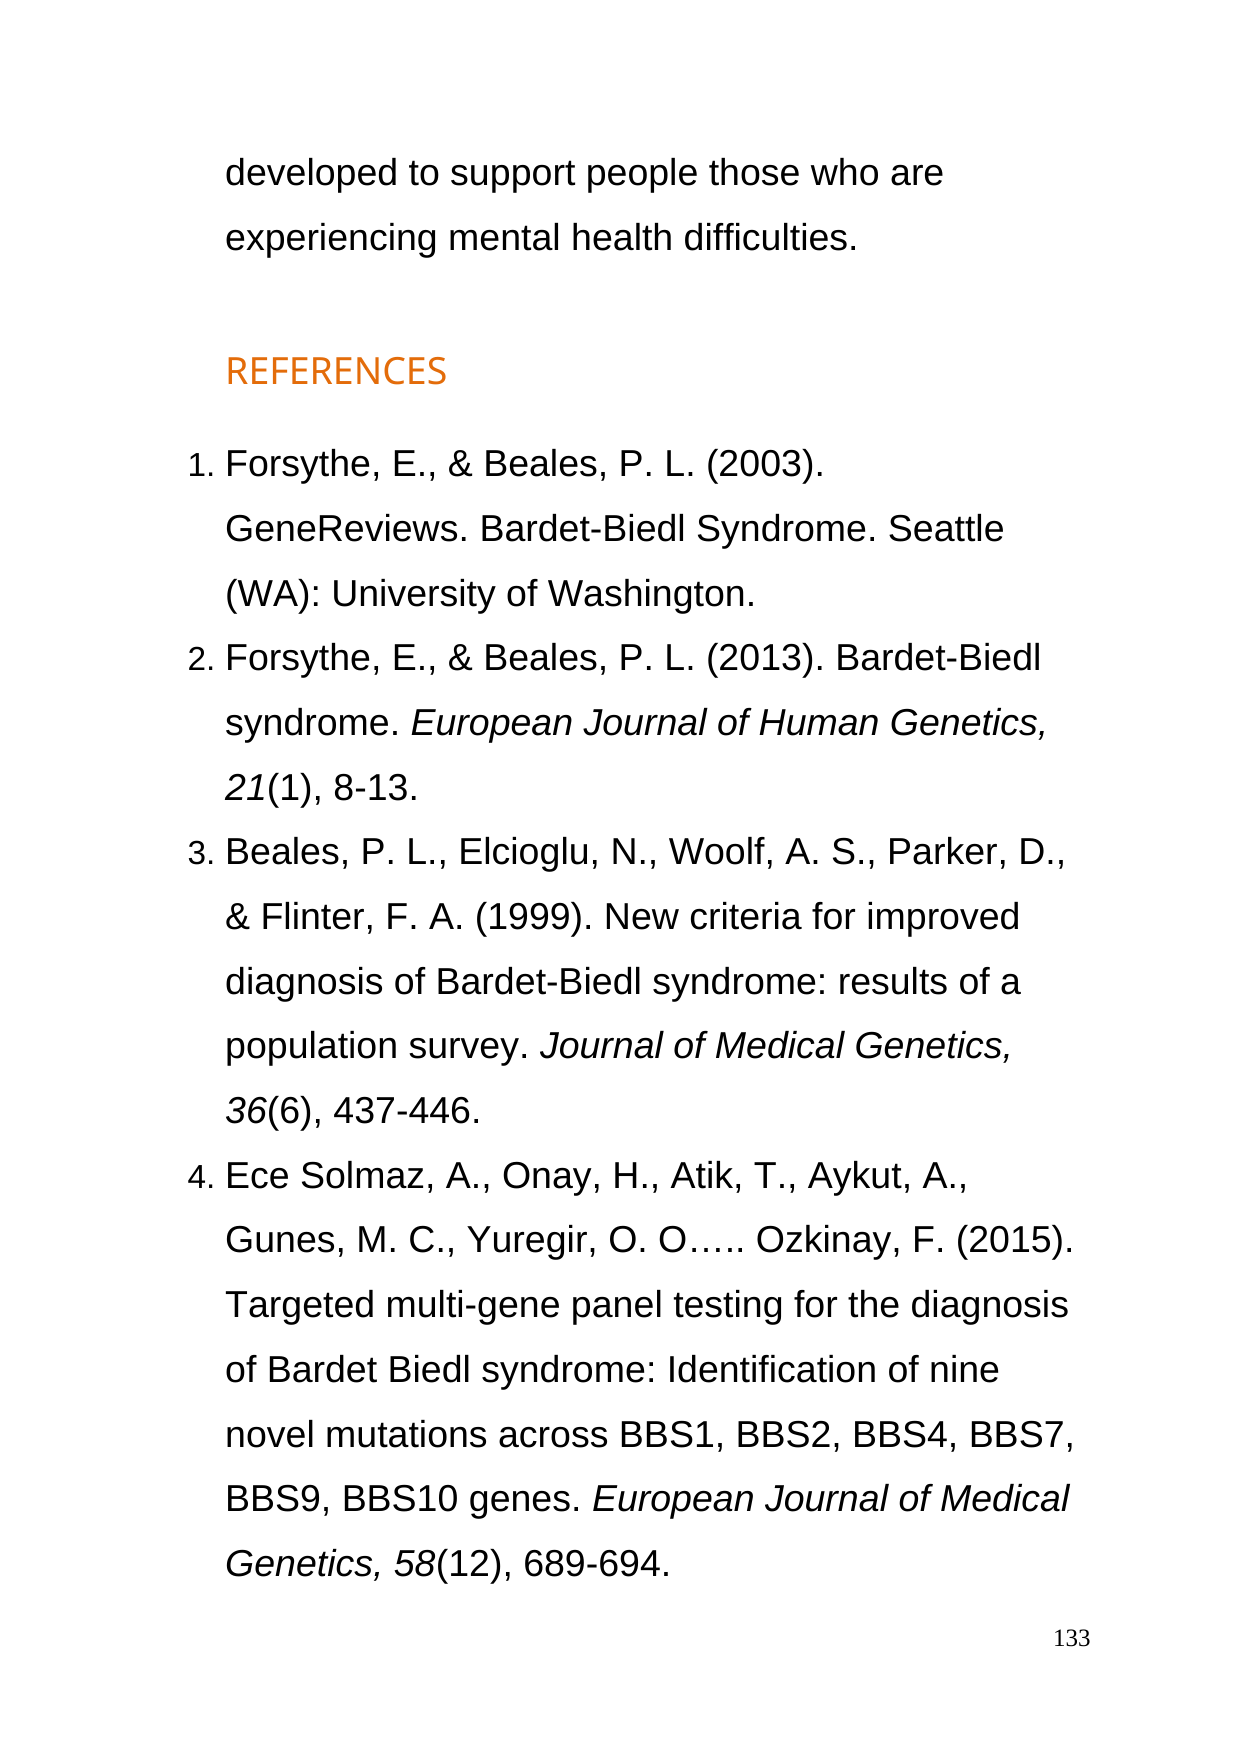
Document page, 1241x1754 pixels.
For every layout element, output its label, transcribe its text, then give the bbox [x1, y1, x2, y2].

list Forsythe, E., & Beales, P. L. (2013). Bardet-Biedl syndrome. European Journal of Human Genetics, 21(1), 8-13. [187, 636, 1090, 808]
list Beales, P. L., Elcioglu, N., Woolf, A. S., Parker, D., & Flinter, F. A. (1999). New criteria for improved diagnosis of Bardet-Biedl syndrome: results of a population survey. Journal of Medical Genetics, 36(6), 437-446. [187, 829, 1090, 1131]
list Ece Solmaz, A., Onay, H., Atik, T., Aykut, A., Gunes, M. C., Yuregir, O. O….. Ozkinay, F. (2015). Targeted multi-gene panel testing for the diagnosis of Bardet Biedl syndrome: Identification of nine novel mutations across BBS1, BBS2, BBS4, BBS7, BBS9, BBS10 genes. European Journal of Medical Genetics, 58(12), 689-694. [187, 1153, 1090, 1584]
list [187, 150, 1090, 258]
list REFERENCES [225, 344, 1090, 395]
list Forsythe, E., & Beales, P. L. (2003). GeneReviews. Bardet-Biedl Syndrome. Seattle (WA): University of Washington. [187, 441, 1090, 614]
